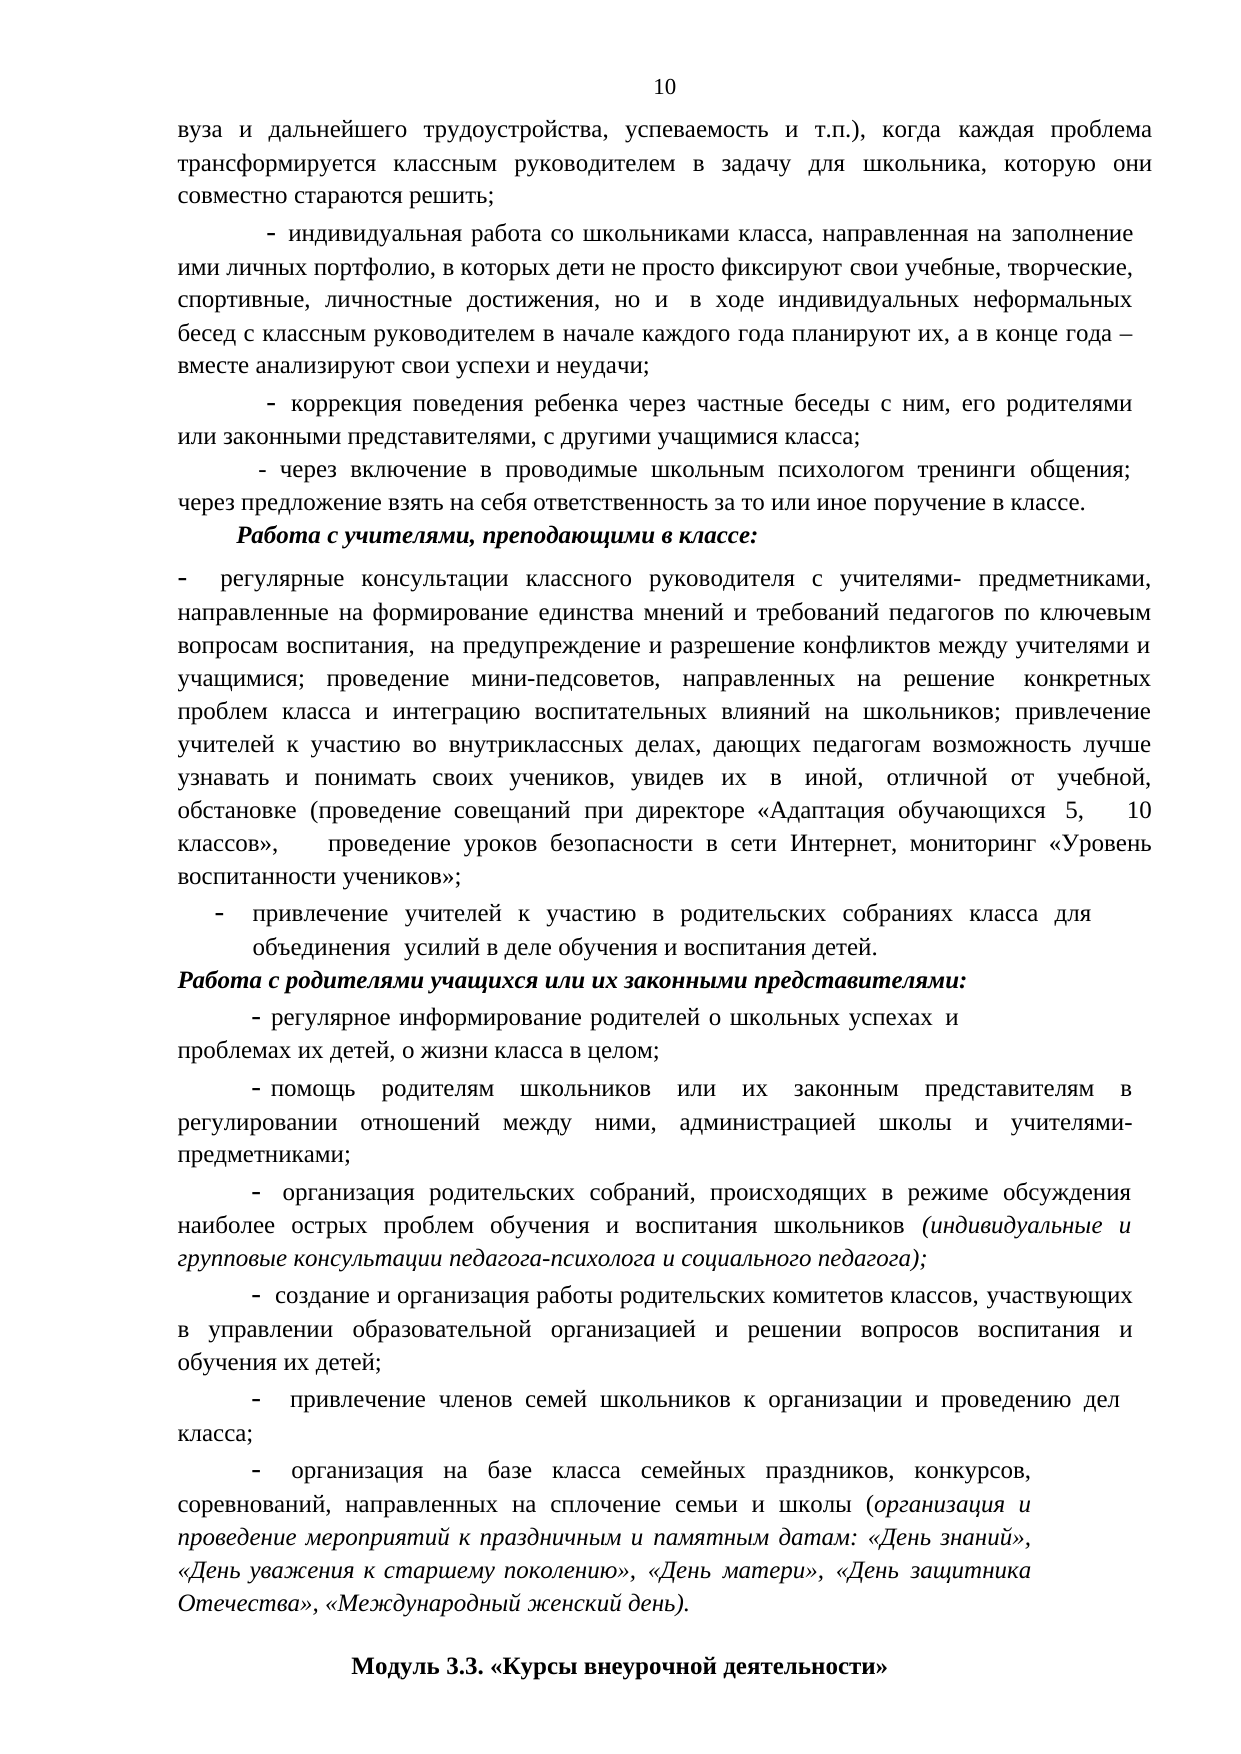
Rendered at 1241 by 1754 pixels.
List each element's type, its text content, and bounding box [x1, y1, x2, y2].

list организация родительских собраний, происходящих в режиме обсуждения наиболее острых проблем обучения и воспитания школьников (индивидуальные и групповые консультации педагога-психолога и социального педагога); [177, 1173, 1131, 1272]
list привлечение учителей к участию в родительских собраниях класса для объединения усилий в деле обучения и воспитания детей. [214, 894, 1091, 960]
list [177, 114, 1152, 209]
list создание и организация работы родительских комитетов классов, участвующих в управлении образовательной организацией и решении вопросов воспитания и обучения их детей; [177, 1276, 1133, 1376]
list регулярное информирование родителей о школьных успехах и проблемах их детей, о жизни класса в целом; [177, 998, 1043, 1064]
list коррекция поведения ребенка через частные беседы с ним, его родителями или законными представителями, с другими учащимися класса; [177, 384, 1133, 450]
subtitle Модуль 3.3. «Курсы внеурочной деятельности» [351, 1651, 1180, 1679]
list помощь родителям школьников или их законным представителям в регулировании отношений между ними, администрацией школы и учителями-предметниками; [177, 1069, 1133, 1168]
list индивидуальная работа со школьниками класса, направленная на заполнение ими личных портфолио, в которых дети не просто фиксируют свои учебные, творческие, спортивные, личностные достижения, но и в ходе индивидуальных неформальных бесед с классным руководителем в начале каждого года планируют их, а в конце года – вместе анализируют свои успехи и неудачи; [177, 214, 1133, 379]
subtitle Работа с учителями, преподающими в классе: [236, 521, 1180, 549]
list регулярные консультации классного руководителя с учителями- предметниками, направленные на формирование единства мнений и требований педагогов по ключевым вопросам воспитания, на предупреждение и разрешение конфликтов между учителями и учащимися; проведение мини-педсоветов, направленных на решение конкретных проблем класса и интеграцию воспитательных влияний на школьников; привлечение учителей к участию во внутриклассных делах, дающих педагогам возможность лучше узнавать и понимать своих учеников, увидев их в иной, отличной от учебной, обстановке (проведение совещаний при директоре «Адаптация обучающихся 5, 10 классов», проведение уроков безопасности в сети Интернет, мониторинг «Уровень воспитанности учеников»; [177, 559, 1152, 889]
subtitle Работа с родителями учащихся или их законными представителями: [177, 965, 1180, 993]
text - через включение в проводимые школьным психологом тренинги общения; через предложение взять на себя ответственность за то или иное поручение в классе. [178, 454, 1131, 516]
list привлечение членов семей школьников к организации и проведению дел класса; [177, 1380, 1120, 1447]
list организация на базе класса семейных праздников, конкурсов, соревнований, направленных на сплочение семьи и школы (организация и проведение мероприятий к праздничным и памятным датам: «День знаний», «День уважения к старшему поколению», «День матери», «День защитника Отечества», «Международный женский день). [177, 1451, 1031, 1617]
